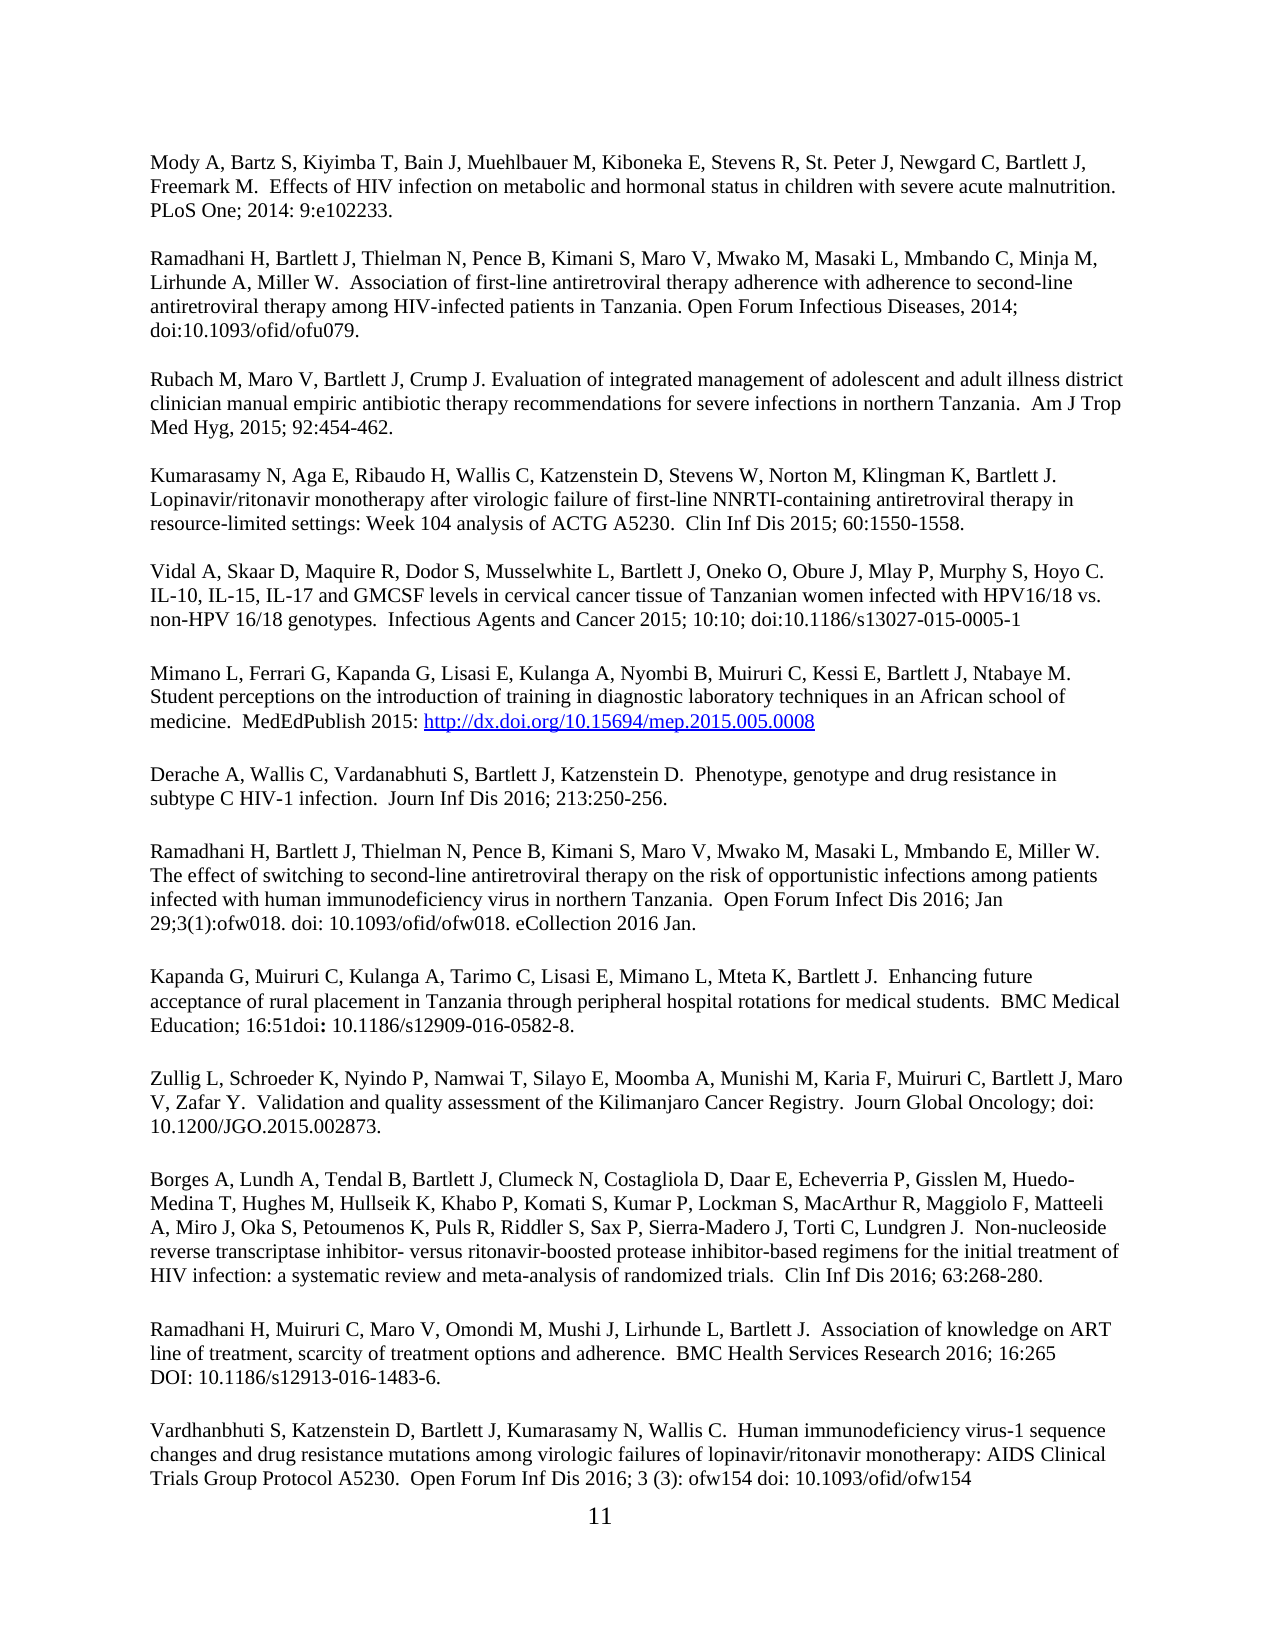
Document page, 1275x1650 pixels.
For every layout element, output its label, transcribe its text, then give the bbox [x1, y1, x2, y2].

text Kapanda G, Muiruri C, Kulanga A, Tarimo C, Lisasi E, Mimano L, Mteta K, Bartlett J. Enhancing future acceptance of rural placement in Tanzania through peripheral hospital rotations for medical students. BMC Medical Education; 16:51doi: 10.1186/s12909-016-0582-8. [150, 964, 1125, 1037]
text Zullig L, Schroeder K, Nyindo P, Namwai T, Silayo E, Moomba A, Munishi M, Karia F, Muiruri C, Bartlett J, Maro V, Zafar Y. Validation and quality assessment of the Kilimanjaro Cancer Registry. Journ Global Oncology; doi: 10.1200/JGO.2015.002873. [150, 1066, 1125, 1138]
text Rubach M, Maro V, Bartlett J, Crump J. Evaluation of integrated management of adolescent and adult illness district clinician manual empiric antibiotic therapy recommendations for severe infections in northern Tanzania. Am J Trop Med Hyg, 2015; 92:454-462. [150, 367, 1125, 439]
text Vidal A, Skaar D, Maquire R, Dodor S, Musselwhite L, Bartlett J, Oneko O, Obure J, Mlay P, Murphy S, Hoyo C. IL-10, IL-15, IL-17 and GMCSF levels in cervical cancer tissue of Tanzanian women infected with HPV16/18 vs. non-HPV 16/18 genotypes. Infectious Agents and Cancer 2015; 10:10; doi:10.1186/s13027-015-0005-1 [150, 559, 1125, 631]
text Borges A, Lundh A, Tendal B, Bartlett J, Clumeck N, Costagliola D, Daar E, Echeverria P, Gisslen M, Huedo-Medina T, Hughes M, Hullseik K, Khabo P, Komati S, Kumar P, Lockman S, MacArthur R, Maggiolo F, Matteeli A, Miro J, Oka S, Petoumenos K, Puls R, Riddler S, Sax P, Sierra-Madero J, Torti C, Lundgren J. Non-nucleoside reverse transcriptase inhibitor- versus ritonavir-boosted protease inhibitor-based regimens for the initial treatment of HIV infection: a systematic review and meta-analysis of randomized trials. Clin Inf Dis 2016; 63:268-280. [150, 1167, 1125, 1287]
text Mimano L, Ferrari G, Kapanda G, Lisasi E, Kulanga A, Nyombi B, Muiruri C, Kessi E, Bartlett J, Ntabaye M. Student perceptions on the introduction of training in diagnostic laboratory techniques in an African school of medicine. MedEdPublish 2015: http://dx.doi.org/10.15694/mep.2015.005.0008 [150, 660, 1125, 733]
text Derache A, Wallis C, Vardanabhuti S, Bartlett J, Katzenstein D. Phenotype, genotype and drug resistance in subtype C HIV-1 infection. Journ Inf Dis 2016; 213:250-256. [150, 762, 1125, 810]
text Kumarasamy N, Aga E, Ribaudo H, Wallis C, Katzenstein D, Stevens W, Norton M, Klingman K, Bartlett J. Lopinavir/ritonavir monotherapy after virologic failure of first-line NNRTI-containing antiretroviral therapy in resource-limited settings: Week 104 analysis of ACTG A5230. Clin Inf Dis 2015; 60:1550-1558. [150, 463, 1125, 535]
text Mody A, Bartz S, Kiyimba T, Bain J, Muehlbauer M, Kiboneka E, Stevens R, St. Peter J, Newgard C, Bartlett J, Freemark M. Effects of HIV infection on metabolic and hormonal status in children with severe acute malnutrition. PLoS One; 2014: 9:e102233. [150, 150, 1125, 222]
text Ramadhani H, Bartlett J, Thielman N, Pence B, Kimani S, Maro V, Mwako M, Masaki L, Mmbando C, Minja M, Lirhunde A, Miller W. Association of first-line antiretroviral therapy adherence with adherence to second-line antiretroviral therapy among HIV-infected patients in Tanzania. Open Forum Infectious Diseases, 2014; doi:10.1093/ofid/ofu079. [150, 246, 1125, 342]
text Ramadhani H, Muiruri C, Maro V, Omondi M, Mushi J, Lirhunde L, Bartlett J. Association of knowledge on ART line of treatment, scarcity of treatment options and adherence. BMC Health Services Research 2016; 16:265 DOI: 10.1186/s12913-016-1483-6. [150, 1317, 1125, 1389]
text Vardhanbhuti S, Katzenstein D, Bartlett J, Kumarasamy N, Wallis C. Human immunodeficiency virus-1 sequence changes and drug resistance mutations among virologic failures of lopinavir/ritonavir monotherapy: AIDS Clinical Trials Group Protocol A5230. Open Forum Inf Dis 2016; 3 (3): ofw154 doi: 10.1093/ofid/ofw154 [150, 1418, 1125, 1490]
text Ramadhani H, Bartlett J, Thielman N, Pence B, Kimani S, Maro V, Mwako M, Masaki L, Mmbando E, Miller W. The effect of switching to second-line antiretroviral therapy on the risk of opportunistic infections among patients infected with human immunodeficiency virus in northern Tanzania. Open Forum Infect Dis 2016; Jan 29;3(1):ofw018. doi: 10.1093/ofid/ofw018. eCollection 2016 Jan. [150, 839, 1125, 935]
